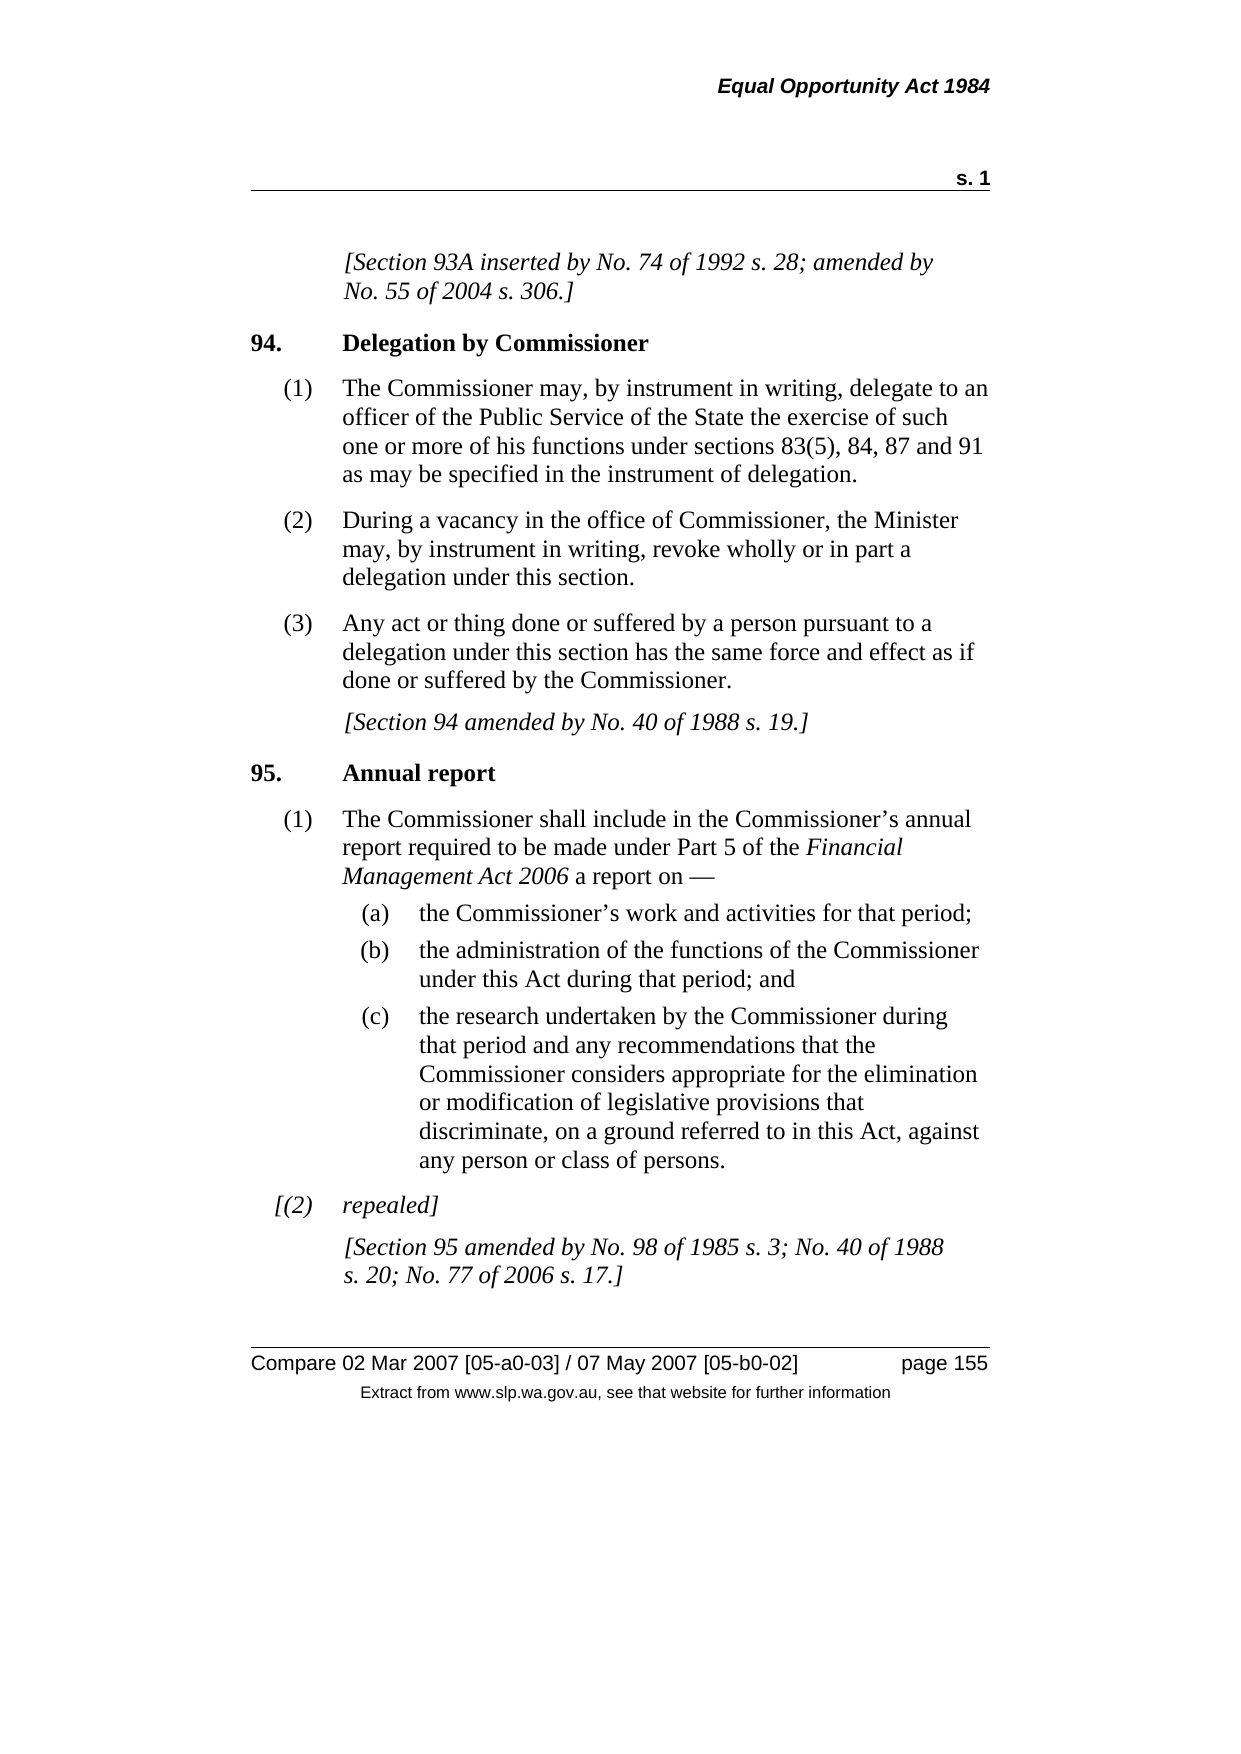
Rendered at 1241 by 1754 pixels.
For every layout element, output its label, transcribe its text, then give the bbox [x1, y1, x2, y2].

text (b) the administration of the functions of the Commissioner under this Act during that period; and [251, 935, 990, 993]
text (3) Any act or thing done or suffered by a person pursuant to a delegation under this section has the same force and effect as if done or suffered by the Commissioner. [251, 608, 990, 694]
text (c) the research undertaken by the Commissioner during that period and any recommendations that the Commissioner considers appropriate for the elimination or modification of legislative provisions that discriminate, on a ground referred to in this Act, against any person or class of persons. [251, 1001, 990, 1174]
text [Section 94 amended by No. 40 of 1988 s. 19.] [251, 707, 990, 735]
text [(2) repealed] [251, 1190, 990, 1219]
text [Section 95 amended by No. 98 of 1985 s. 3; No. 40 of 1988 s. 20; No. 77 of 2006 s. 17.] [251, 1232, 990, 1289]
subtitle 95. Annual report [251, 758, 990, 787]
text [Section 93A inserted by No. 74 of 1992 s. 28; amended by No. 55 of 2004 s. 306.] [251, 247, 990, 305]
text (a) the Commissioner’s work and activities for that period; [251, 898, 990, 927]
subtitle 94. Delegation by Commissioner [251, 328, 990, 357]
text (1) The Commissioner shall include in the Commissioner’s annual report required to be made under Part 5 of the Financial Management Act 2006 a report on — [251, 804, 990, 890]
text (2) During a vacancy in the office of Commissioner, the Minister may, by instrument in writing, revoke wholly or in part a delegation under this section. [251, 505, 990, 591]
text (1) The Commissioner may, by instrument in writing, delegate to an officer of the Public Service of the State the exercise of such one or more of his functions under sections 83(5), 84, 87 and 91 as may be specified in the instrument of delegation. [251, 373, 990, 488]
